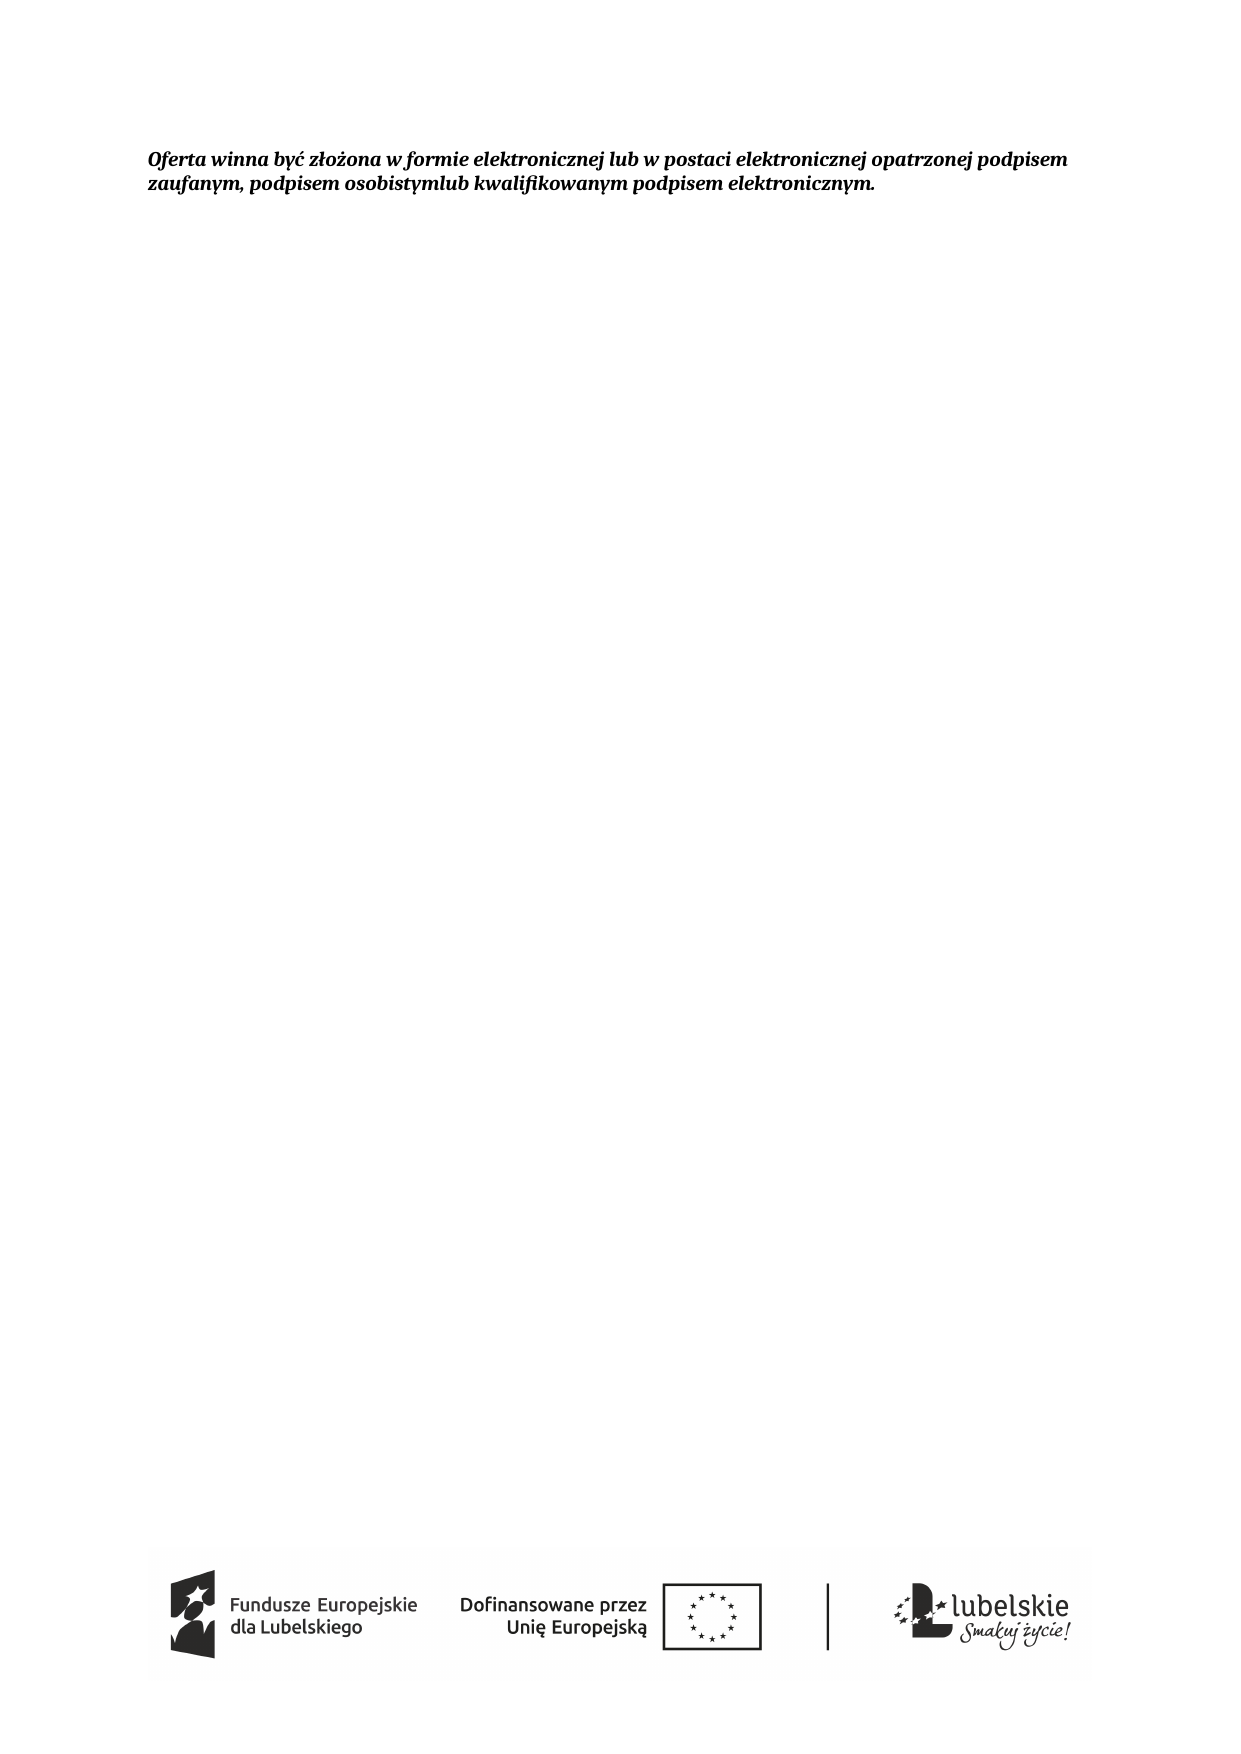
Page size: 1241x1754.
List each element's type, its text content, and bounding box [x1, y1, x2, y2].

text Oferta winna być złożona w formie elektronicznej lub w postaci elektronicznej opatrzonej podpisem zaufanym, podpisem osobistymlub kwalifikowanym podpisem elektronicznym. [148, 148, 1093, 196]
picture [147, 1547, 1092, 1681]
